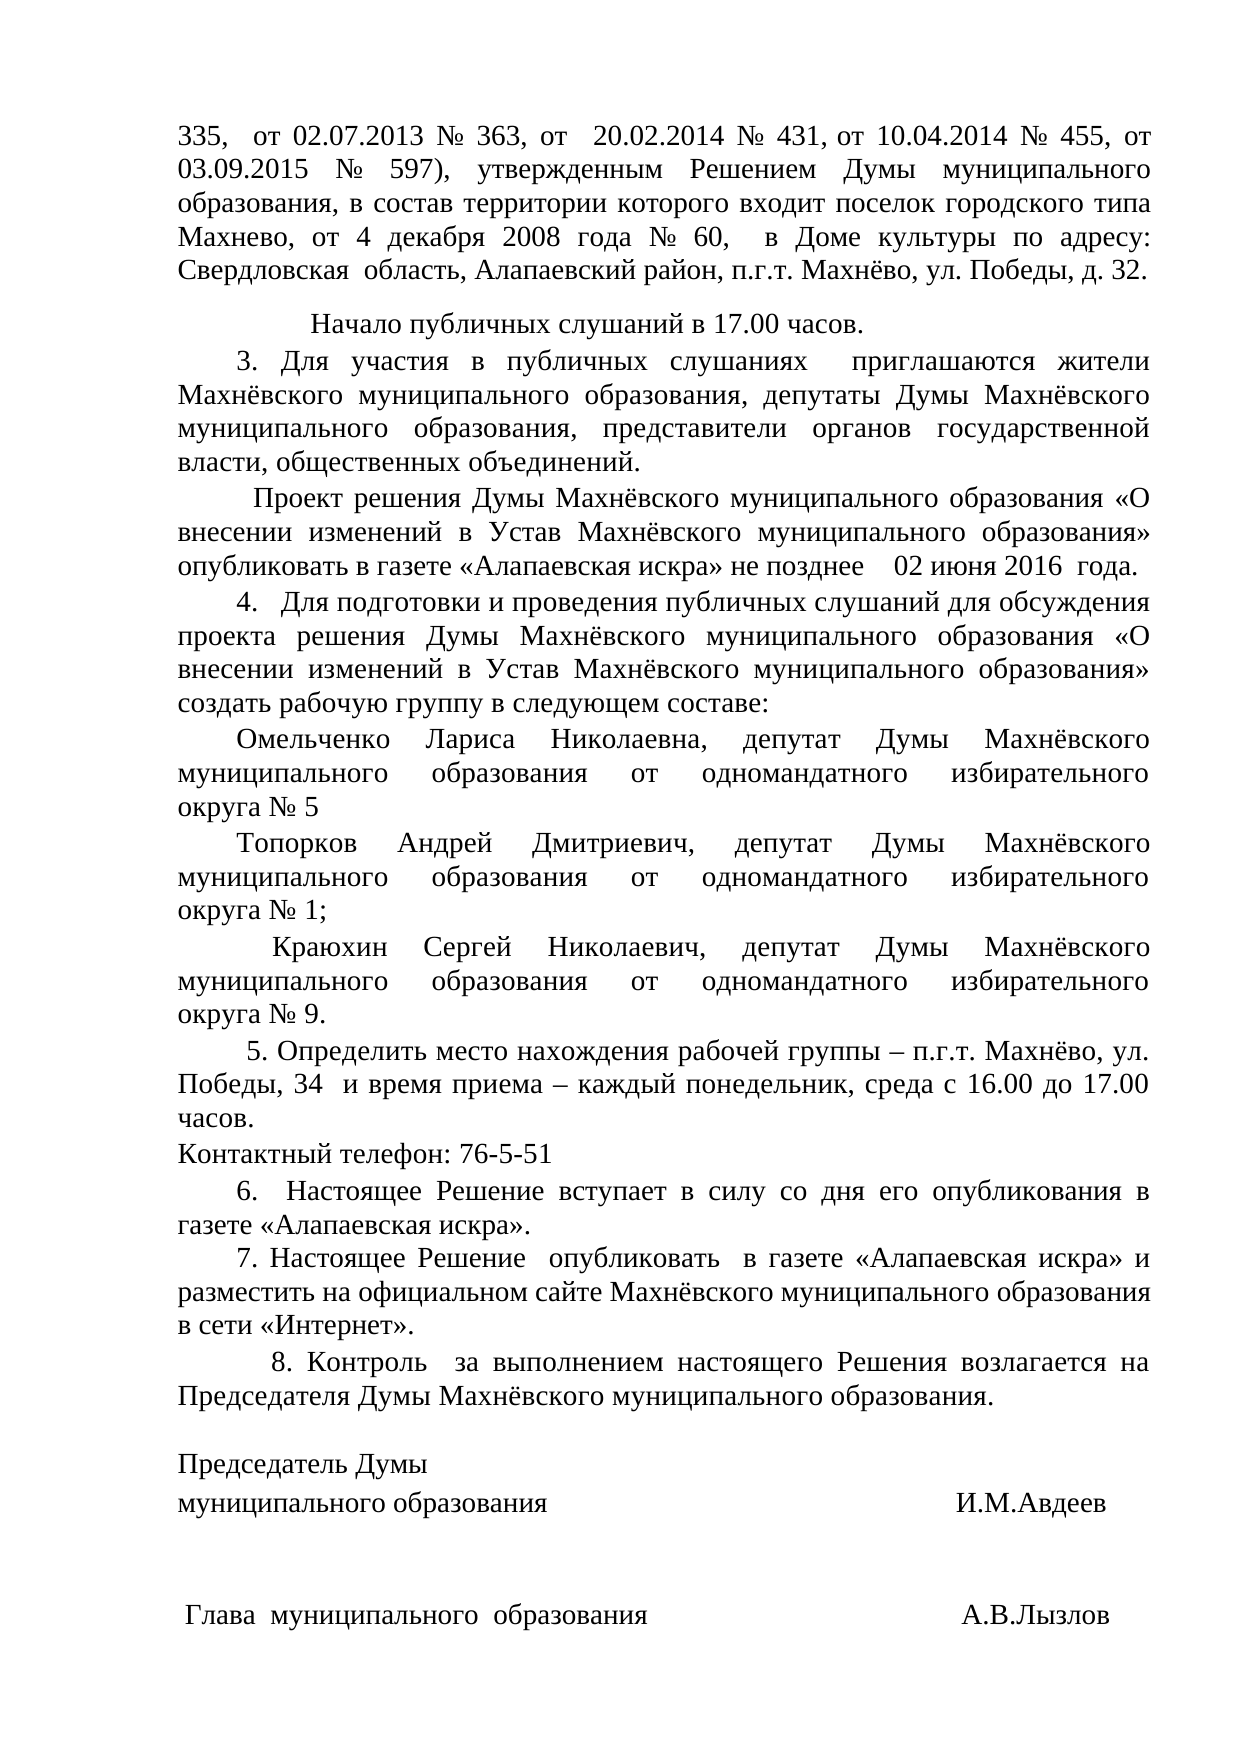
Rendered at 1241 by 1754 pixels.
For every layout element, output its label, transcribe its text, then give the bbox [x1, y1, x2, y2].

text Омельченко Лариса Николаевна, депутат Думы Махнёвского муниципального образования от одномандатного избирательного округа № 5 [177, 704, 1152, 804]
text муниципального образования И.М.Авдеев [177, 1467, 1152, 1501]
text Председатель Думы [177, 1428, 1152, 1462]
text 5. Определить место нахождения рабочей группы – п.г.т. Махнёво, ул. Победы, 34 и время приема – каждый понедельник, среда с 16.00 до 17.00 часов. [177, 1015, 1152, 1116]
text Краюхин Сергей Николаевич, депутат Думы Махнёвского муниципального образования от одномандатного избирательного округа № 9. [177, 911, 1152, 1012]
list Для подготовки и проведения публичных слушаний для обсуждения проекта решения Думы Махнёвского муниципального образования «О внесении изменений в Устав Махнёвского муниципального образования» создать рабочую группу в следующем составе: [177, 567, 1152, 701]
text Топорков Андрей Дмитриевич, депутат Думы Махнёвского муниципального образования от одномандатного избирательного округа № 1; [177, 808, 1152, 908]
text Начало публичных слушаний в 17.00 часов. [251, 289, 1152, 322]
text Контактный телефон: 76-5-51 [177, 1119, 1152, 1152]
text 6. Настоящее Решение вступает в силу со дня его опубликования в газете «Алапаевская искра». [177, 1156, 1152, 1223]
text 8. Контроль за выполнением настоящего Решения возлагается на Председателя Думы Махнёвского муниципального образования. [177, 1326, 1152, 1393]
list Для участия в публичных слушаниях приглашаются жители Махнёвского муниципального образования, депутаты Думы Махнёвского муниципального образования, представители органов государственной власти, общественных объединений. [177, 326, 1152, 460]
list 7. Настоящее Решение опубликовать в газете «Алапаевская искра» и разместить на официальном сайте Махнёвского муниципального образования в сети «Интернет». [177, 1223, 1152, 1323]
text Глава муниципального образования А.В.Лызлов [177, 1579, 1152, 1613]
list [177, 118, 1152, 286]
text Проект решения Думы Махнёвского муниципального образования «О внесении изменений в Устав Махнёвского муниципального образования» опубликовать в газете «Алапаевская искра» не позднее 02 июня 2016 года. [177, 463, 1152, 563]
